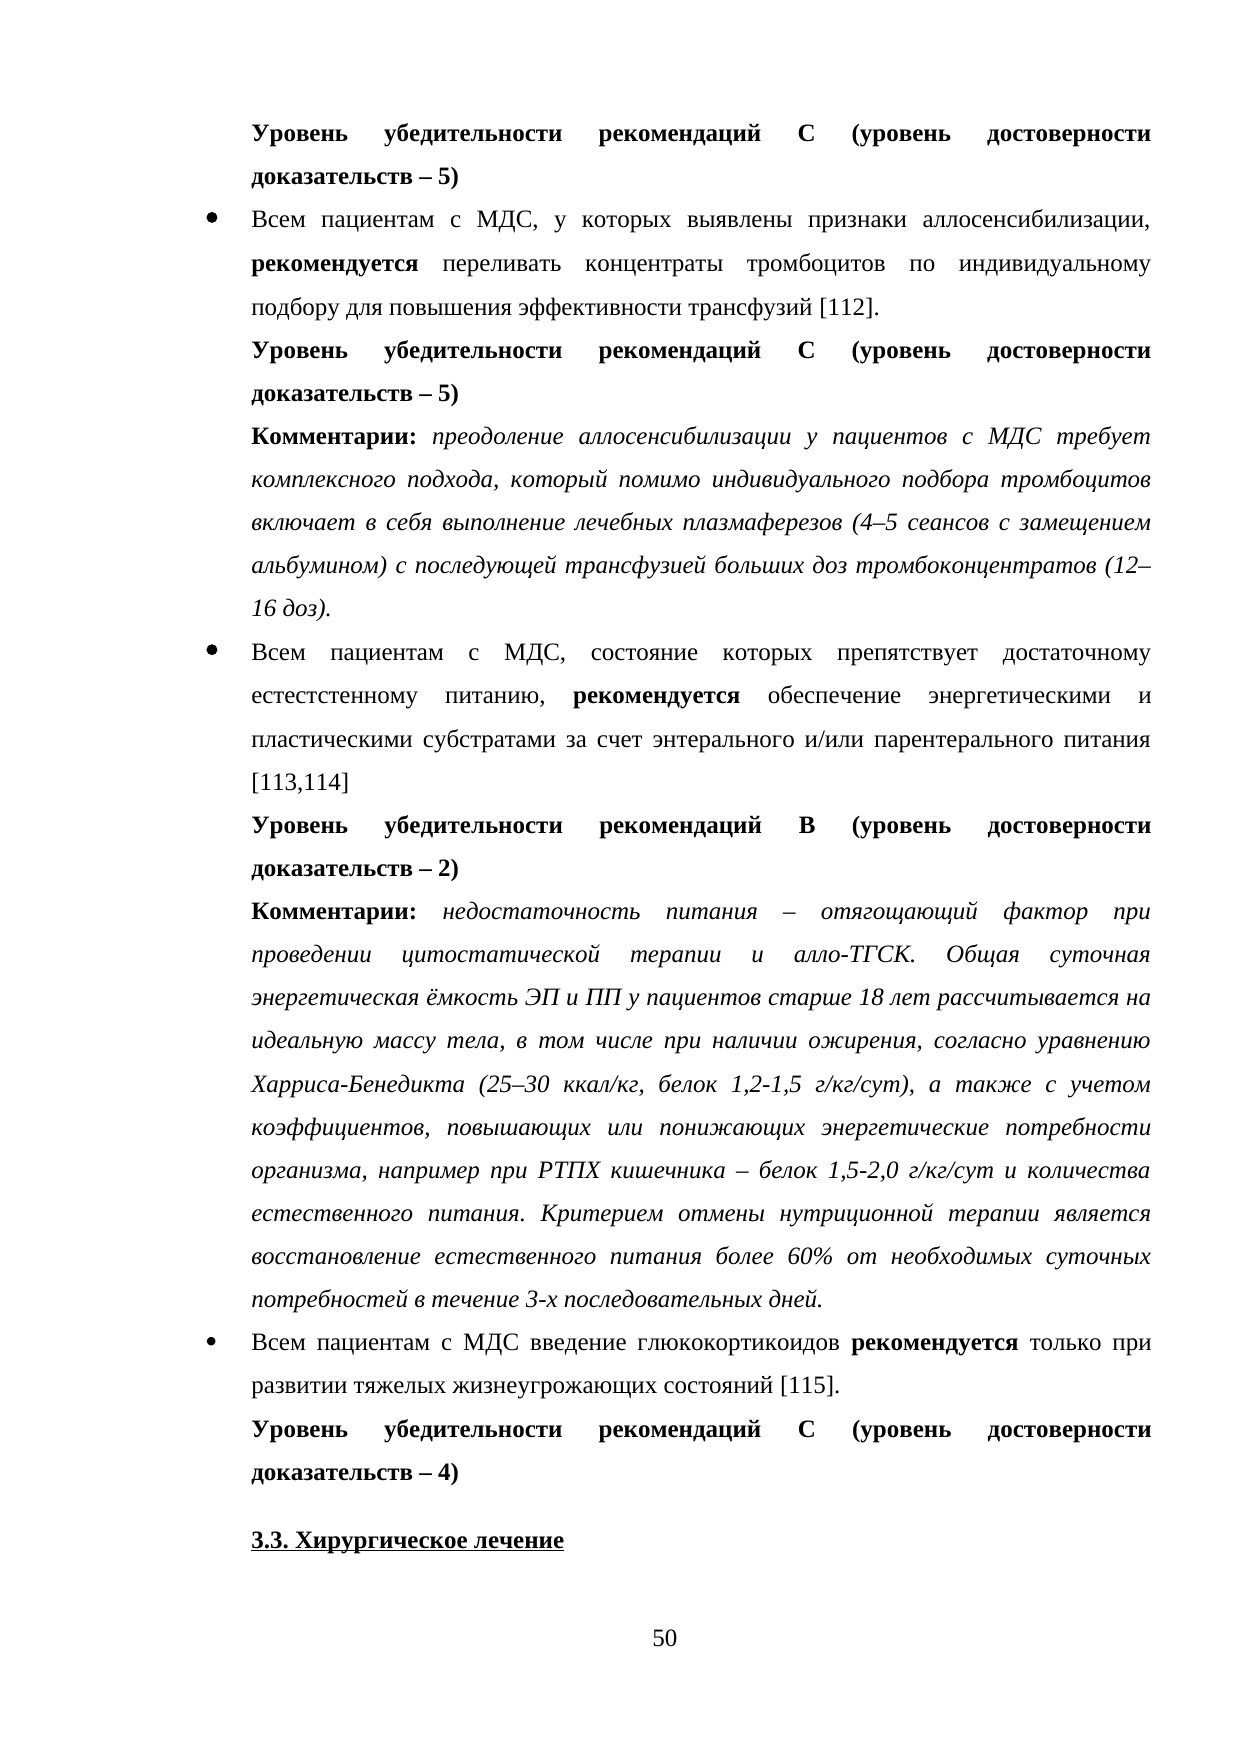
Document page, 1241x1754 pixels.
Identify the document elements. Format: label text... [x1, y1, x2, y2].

list Всем пациентам с МДС, у которых выявлены признаки аллосенсибилизации, рекомендуется переливать концентраты тромбоцитов по индивидуальному подбору для повышения эффективности трансфузий [112]. [207, 204, 1152, 320]
list Всем пациентам с МДС введение глюкокортикоидов рекомендуется только при развитии тяжелых жизнеугрожающих состояний [115]. [207, 1327, 1152, 1399]
text Уровень убедительности рекомендаций С (уровень достоверности доказательств – 5) [251, 335, 1152, 407]
text Уровень убедительности рекомендаций С (уровень достоверности доказательств – 5) [251, 118, 1152, 190]
subtitle 3.3. Хирургическое лечение [177, 1525, 1152, 1554]
list Всем пациентам с МДС, состояние которых препятствует достаточному естестстенному питанию, рекомендуется обеспечение энергетическими и пластическими субстратами за счет энтерального и/или парентерального питания [113,114] [207, 637, 1152, 796]
text Комментарии: преодоление аллосенсибилизации у пациентов с МДС требует комплексного подхода, который помимо индивидуального подбора тромбоцитов включает в себя выполнение лечебных плазмаферезов (4–5 сеансов с замещением альбумином) с последующей трансфузией больших доз тромбоконцентратов (12–16 доз). [251, 421, 1152, 622]
text Комментарии: недостаточность питания – отягощающий фактор при проведении цитостатической терапии и алло-ТГСК. Общая суточная энергетическая ёмкость ЭП и ПП у пациентов старше 18 лет рассчитывается на идеальную массу тела, в том числе при наличии ожирения, согласно уравнению Харриса-Бенедикта (25–30 ккал/кг, белок 1,2-1,5 г/кг/сут), а также с учетом коэффициентов, повышающих или понижающих энергетические потребности организма, например при РТПХ кишечника – белок 1,5-2,0 г/кг/сут и количества естественного питания. Критерием отмены нутриционной терапии является восстановление естественного питания более 60% от необходимых суточных потребностей в течение 3-х последовательных дней. [251, 896, 1152, 1313]
text Уровень убедительности рекомендаций B (уровень достоверности доказательств – 2) [251, 810, 1152, 882]
text Уровень убедительности рекомендаций C (уровень достоверности доказательств – 4) [251, 1414, 1152, 1486]
